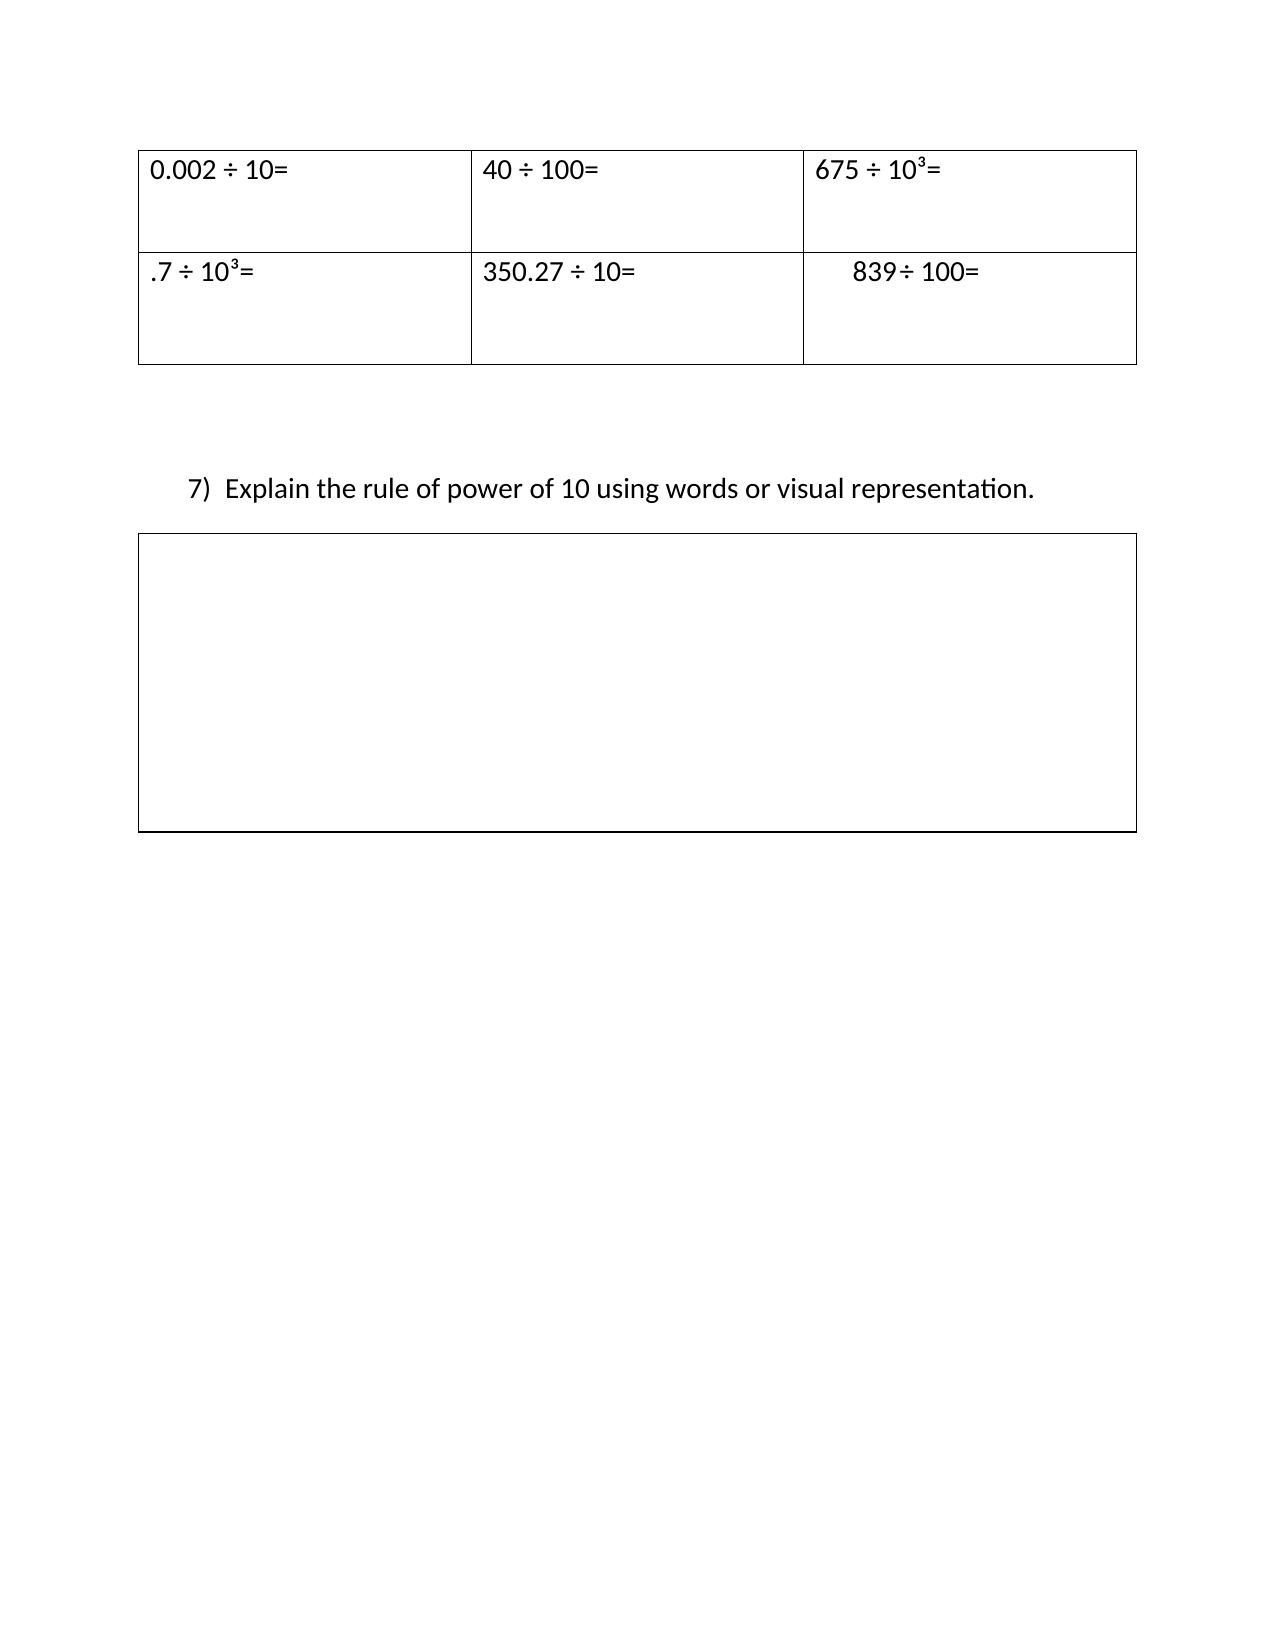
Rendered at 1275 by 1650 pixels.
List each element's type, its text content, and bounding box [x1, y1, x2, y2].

list Explain the rule of power of 10 using words or visual representation. [187, 471, 1125, 506]
table_cell 350.27 ÷ 10= [472, 253, 803, 363]
table_cell 40 ÷ 100= [472, 151, 803, 252]
table_cell ÷ 100= [804, 253, 1136, 363]
table_header [139, 534, 1136, 831]
table_cell 675 ÷ 10³= [804, 151, 1136, 252]
table_cell .7 ÷ 10³= [139, 253, 471, 363]
table_cell 0.002 ÷ 10= [139, 151, 471, 252]
